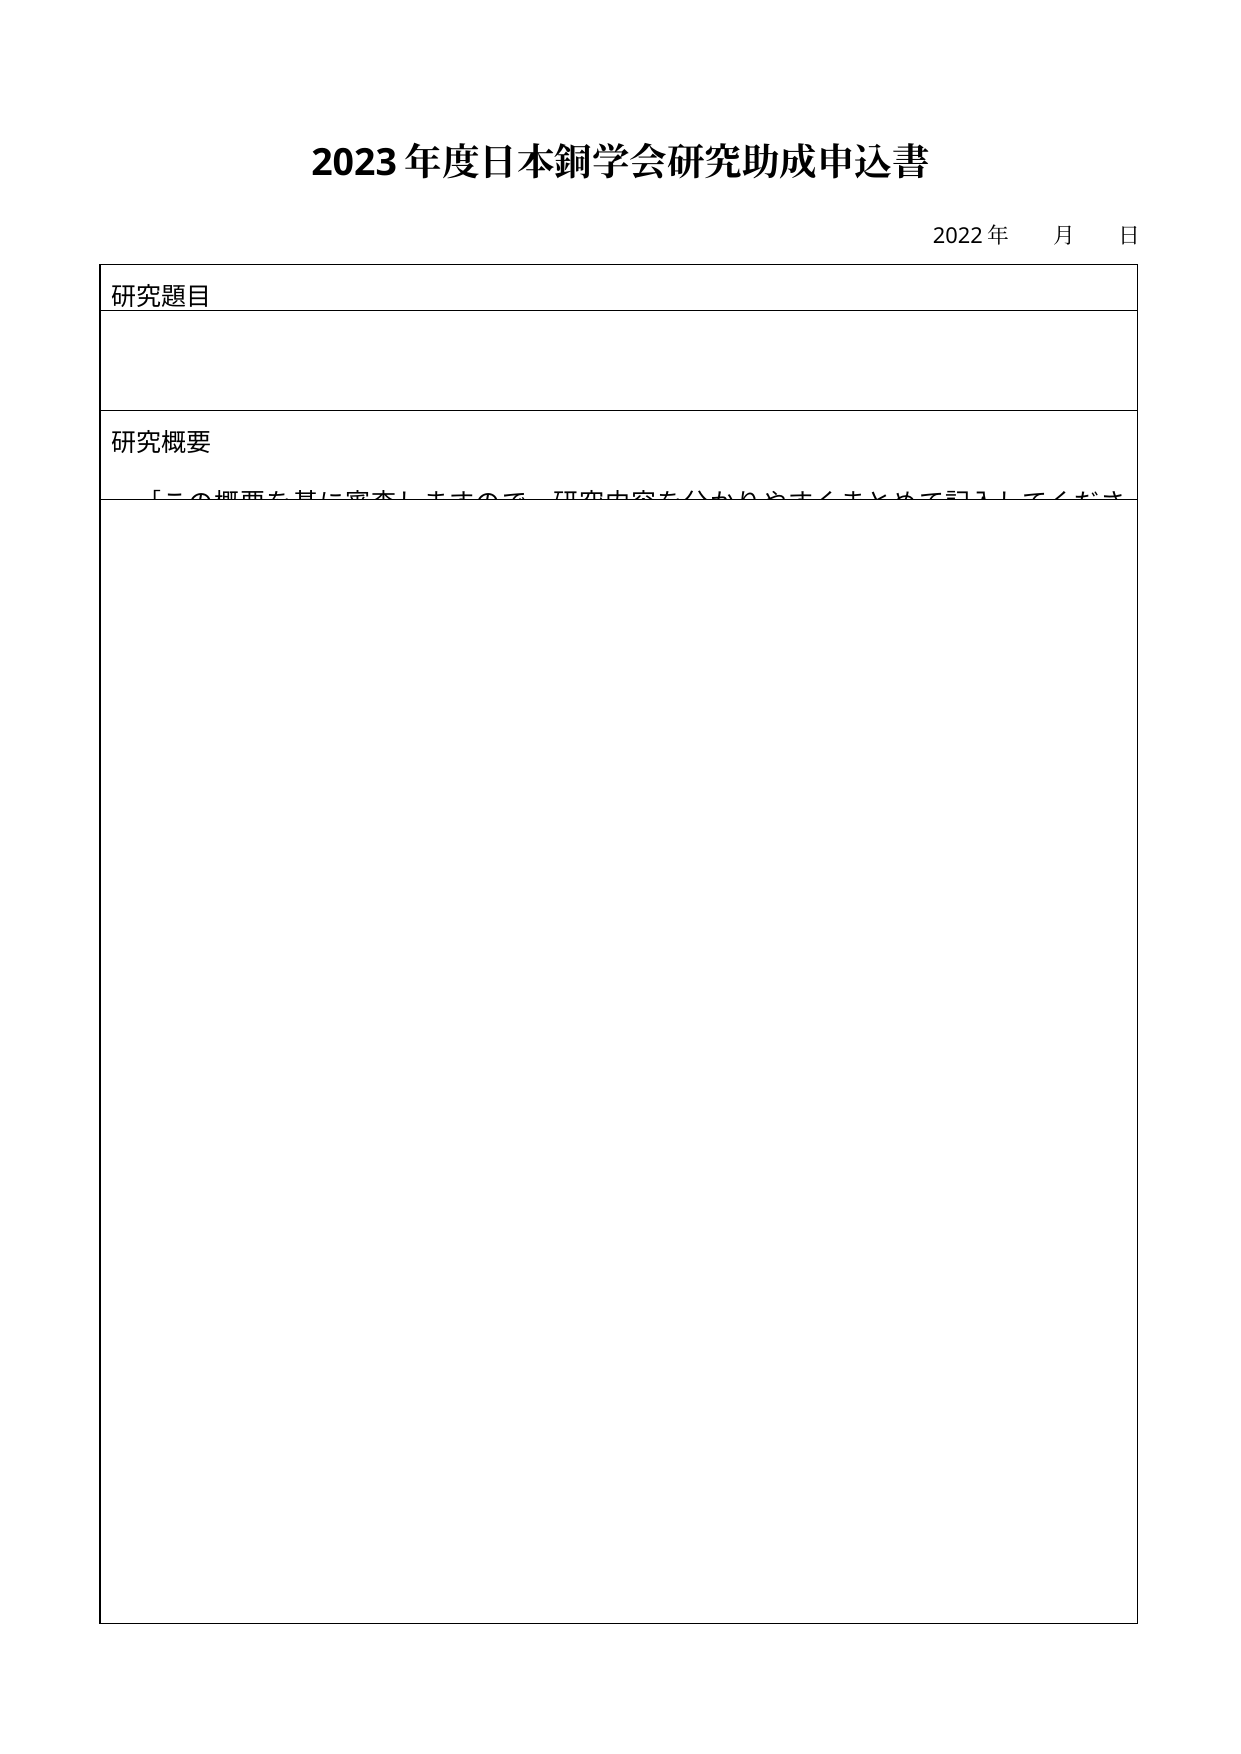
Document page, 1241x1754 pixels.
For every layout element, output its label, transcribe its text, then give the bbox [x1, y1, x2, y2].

text 2022年 月 日 [100, 204, 1140, 264]
table_cell [101, 500, 1137, 1623]
table_cell 研究概要 ［この概要を基に審査しますので、研究内容を分かりやすくまとめて記入してください］ [101, 411, 1137, 498]
table_header 研究題目 [101, 265, 1137, 310]
table_cell [101, 311, 1137, 410]
text 2023年度日本銅学会研究助成申込書 [100, 129, 1140, 189]
